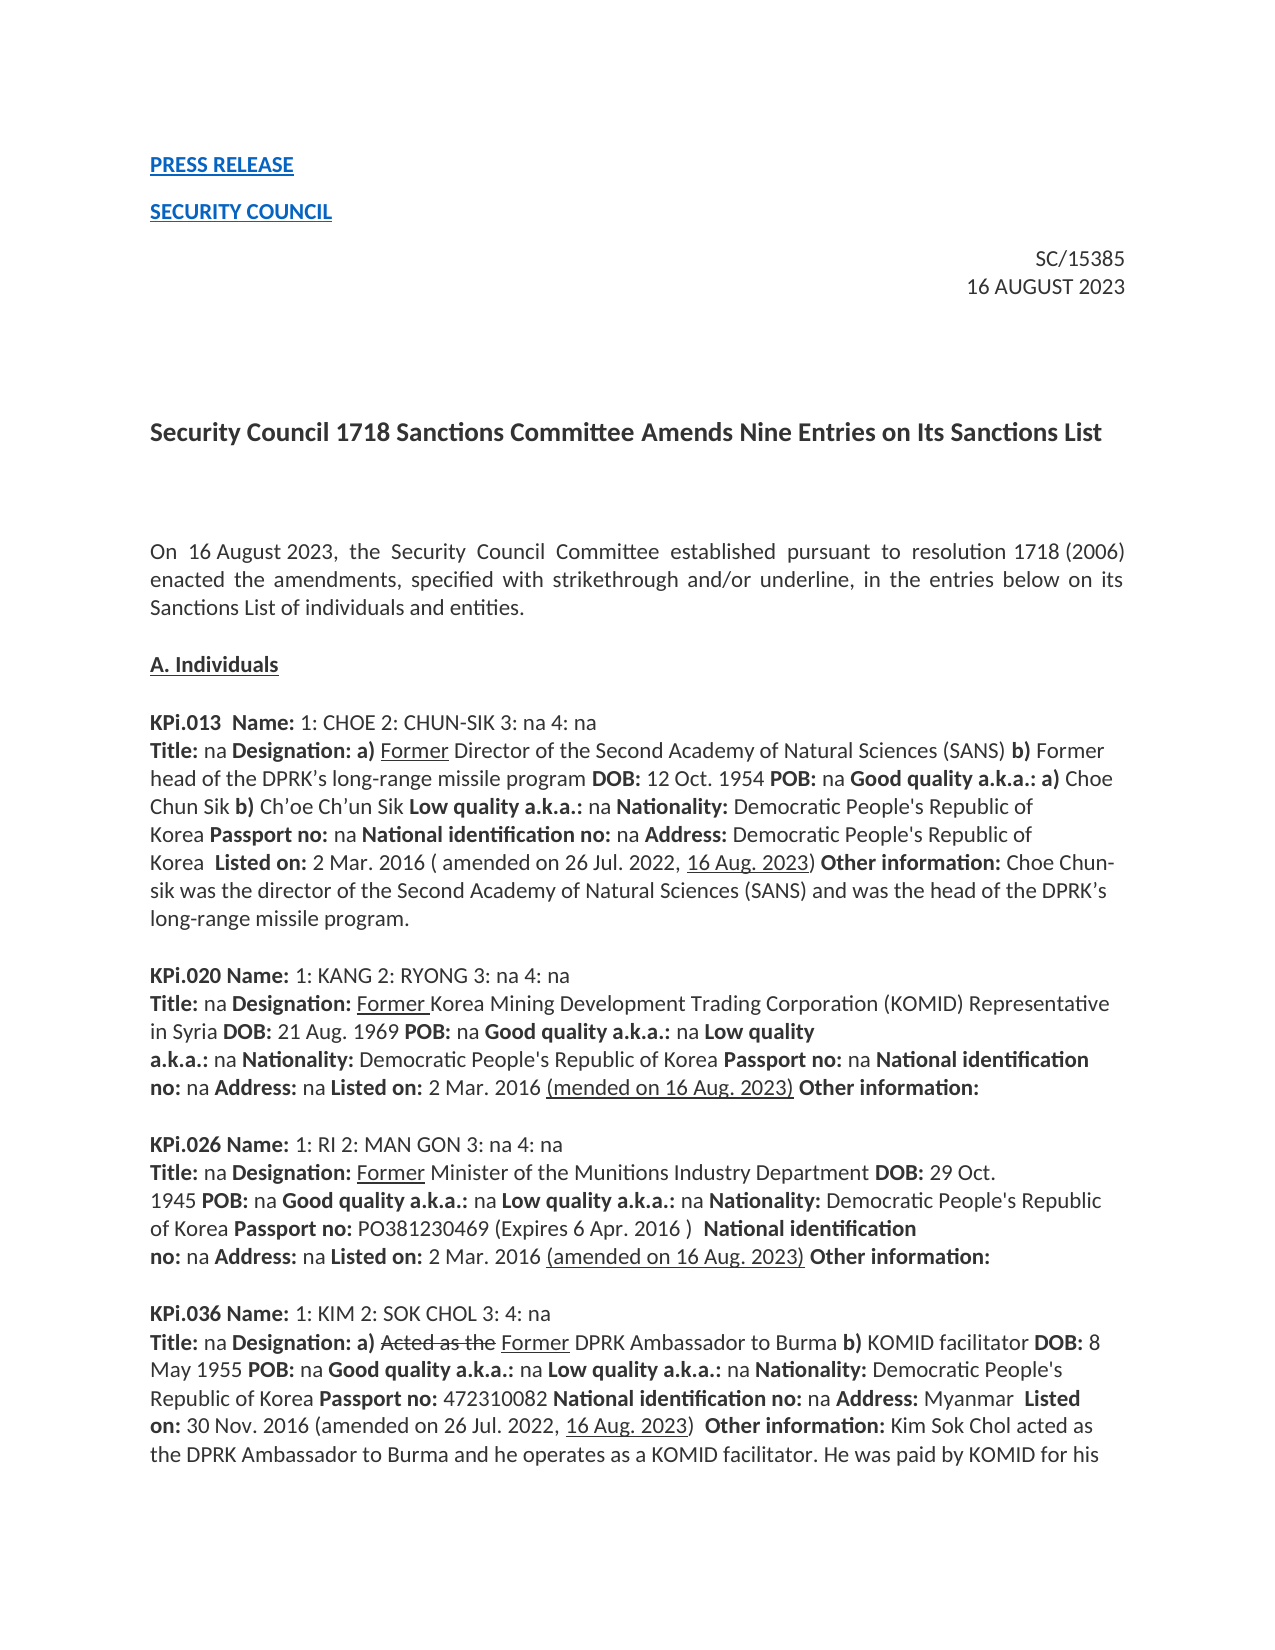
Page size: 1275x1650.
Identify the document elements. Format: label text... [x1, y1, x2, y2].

text A. Individuals [150, 651, 1125, 678]
text 16 AUGUST 2023 [150, 272, 1125, 300]
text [150, 1299, 1125, 1468]
text SECURITY COUNCIL [150, 197, 1125, 225]
text KPi.013 Name: 1: CHOE 2: CHUN-SIK 3: na 4: na Title: na Designation: a) Former Director of the Second Academy of Natural Sciences (SANS) b) Former head of the DPRK’s long-range missile program DOB: 12 Oct. 1954 POB: na Good quality a.k.a.: a) Choe Chun Sik b) Ch’oe Ch’un Sik Low quality a.k.a.: na Nationality: Democratic People's Republic of Korea Passport no: na National identification no: na Address: Democratic People's Republic of Korea Listed on: 2 Mar. 2016 ( amended on 26 Jul. 2022, 16 Aug. 2023) Other information: Choe Chun-sik was the director of the Second Academy of Natural Sciences (SANS) and was the head of the DPRK’s long-range missile program. [150, 708, 1125, 932]
text KPi.026 Name: 1: RI 2: MAN GON 3: na 4: na Title: na Designation: Former Minister of the Munitions Industry Department DOB: 29 Oct. 1945 POB: na Good quality a.k.a.: na Low quality a.k.a.: na Nationality: Democratic People's Republic of Korea Passport no: PO381230469 (Expires 6 Apr. 2016 ) National identification no: na Address: na Listed on: 2 Mar. 2016 (amended on 16 Aug. 2023) Other information: [150, 1130, 1125, 1270]
subtitle Security Council 1718 Sanctions Committee Amends Nine Entries on Its Sanctions List [150, 393, 1125, 448]
text PRESS RELEASE [150, 150, 1125, 178]
text On 16 August 2023, the Security Council Committee established pursuant to resolution 1718 (2006) enacted the amendments, specified with strikethrough and/or underline, in the entries below on its Sanctions List of individuals and entities. [150, 537, 1125, 621]
text SC/15385 [150, 244, 1125, 272]
text KPi.020 Name: 1: KANG 2: RYONG 3: na 4: na Title: na Designation: Former Korea Mining Development Trading Corporation (KOMID) Representative in Syria DOB: 21 Aug. 1969 POB: na Good quality a.k.a.: na Low quality a.k.a.: na Nationality: Democratic People's Republic of Korea Passport no: na National identification no: na Address: na Listed on: 2 Mar. 2016 (mended on 16 Aug. 2023) Other information: [150, 961, 1125, 1101]
